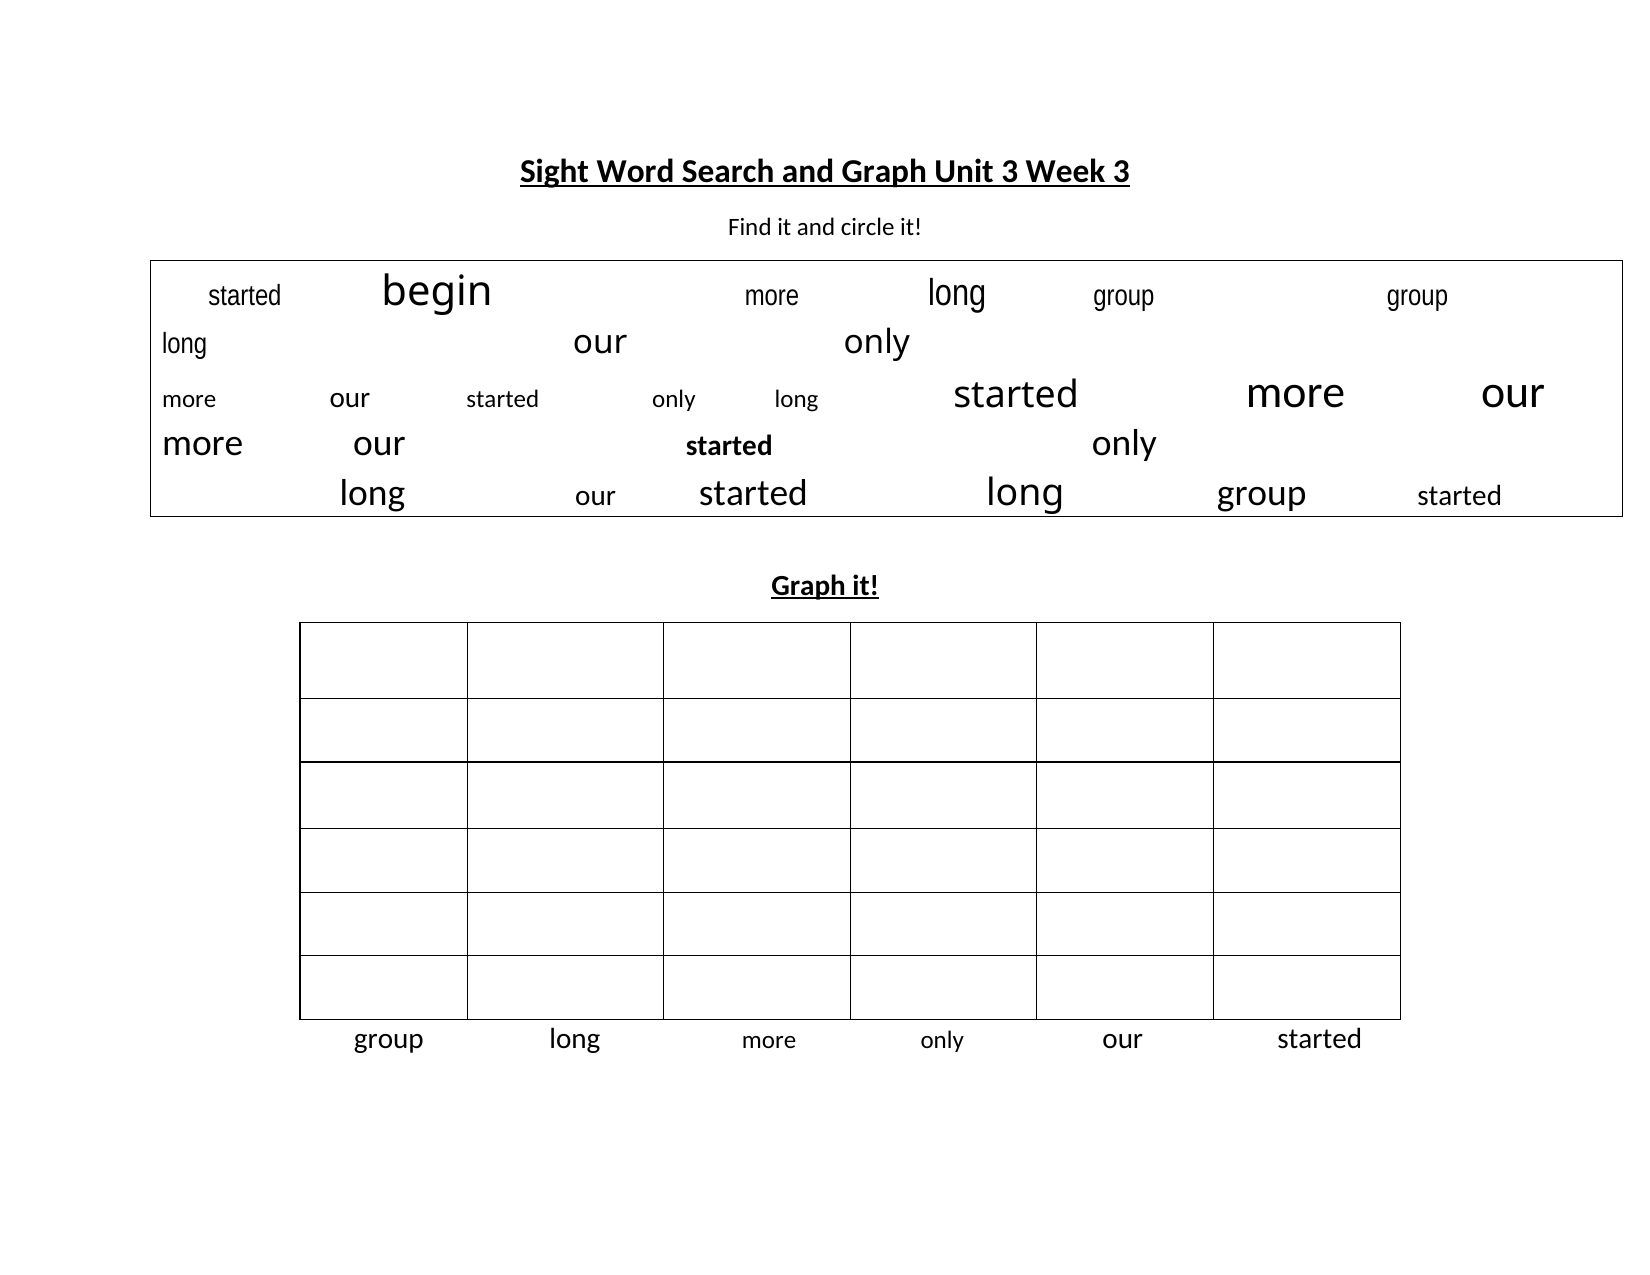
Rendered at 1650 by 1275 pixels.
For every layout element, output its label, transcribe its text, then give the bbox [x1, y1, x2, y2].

table_cell [1037, 829, 1213, 892]
table_header [664, 623, 850, 698]
table_cell [851, 699, 1036, 761]
table_cell [851, 763, 1036, 828]
table_cell [301, 763, 467, 828]
table_cell [1037, 893, 1213, 955]
table_cell [664, 763, 850, 828]
table_header started begin more long group group long our only more our started only long started more our more our started only long our started long group started [151, 261, 1622, 516]
text Find it and circle it! [150, 211, 1500, 241]
table_cell [1214, 829, 1400, 892]
table_header [851, 623, 1036, 698]
table_cell [468, 763, 663, 828]
table_cell [1214, 763, 1400, 828]
text Sight Word Search and Graph Unit 3 Week 3 [150, 150, 1500, 191]
table_cell [1214, 893, 1400, 955]
table_cell [1037, 956, 1213, 1019]
table_header [301, 623, 467, 698]
table_header [1214, 623, 1400, 698]
table_header [468, 623, 663, 698]
table_header [1037, 623, 1213, 698]
text group long more only our started [150, 1020, 1500, 1056]
table_cell [1214, 956, 1400, 1019]
table_cell [301, 829, 467, 892]
table_cell [468, 829, 663, 892]
table_cell [468, 956, 663, 1019]
table_cell [301, 956, 467, 1019]
table_cell [468, 699, 663, 761]
table_cell [851, 956, 1036, 1019]
text Graph it! [150, 567, 1500, 602]
table_cell [1037, 763, 1213, 828]
table_cell [851, 893, 1036, 955]
table_cell [851, 829, 1036, 892]
table_cell [468, 893, 663, 955]
table_cell [301, 893, 467, 955]
table_cell [664, 956, 850, 1019]
table_cell [664, 893, 850, 955]
table_cell [1214, 699, 1400, 761]
table_cell [301, 699, 467, 761]
table_cell [664, 699, 850, 761]
table_cell [664, 829, 850, 892]
table_cell [1037, 699, 1213, 761]
